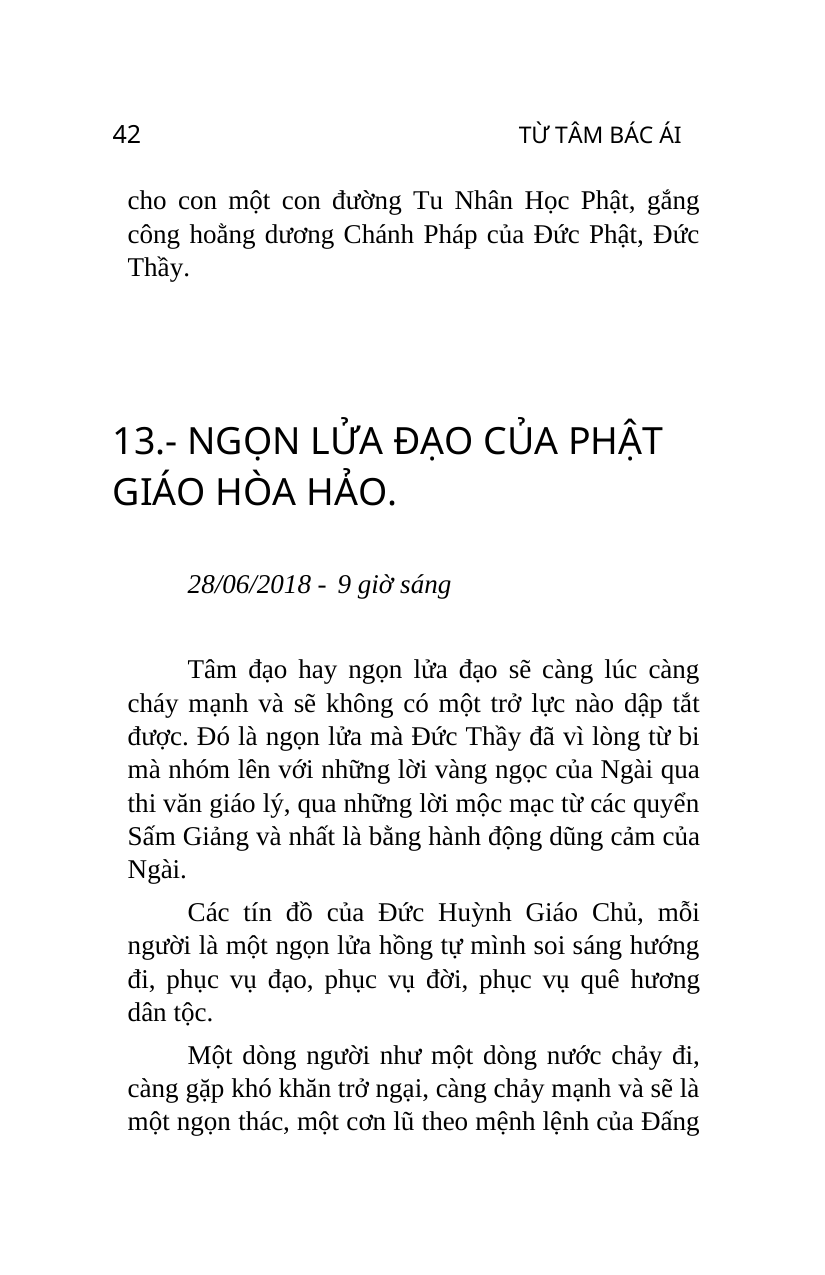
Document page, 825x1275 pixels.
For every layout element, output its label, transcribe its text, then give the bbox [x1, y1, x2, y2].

text Và để nhớ tấm gương sáng của ba và mẹ đã cho con một con đường Tu Nhân Học Phật, gắng công hoằng dương Chánh Pháp của Đức Phật, Đức Thầy. [127, 183, 701, 283]
subtitle 13.- NGỌN LỬA ĐẠO CỦA PHẬT GIÁO HÒA HẢO. [112, 414, 701, 517]
text Các tín đồ của Đức Huỳnh Giáo Chủ, mỗi người là một ngọn lửa hồng tự mình soi sáng hướng đi, phục vụ đạo, phục vụ đời, phục vụ quê hương dân tộc. [127, 895, 701, 1028]
text Tâm đạo hay ngọn lửa đạo sẽ càng lúc càng cháy mạnh và sẽ không có một trở lực nào dập tắt được. Đó là ngọn lửa mà Đức Thầy đã vì lòng từ bi mà nhóm lên với những lời vàng ngọc của Ngài qua thi văn giáo lý, qua những lời mộc mạc từ các quyển Sấm Giảng và nhất là bằng hành động dũng cảm của Ngài. [127, 652, 701, 885]
text 28/06/2018 - 9 giờ sáng [127, 567, 701, 600]
